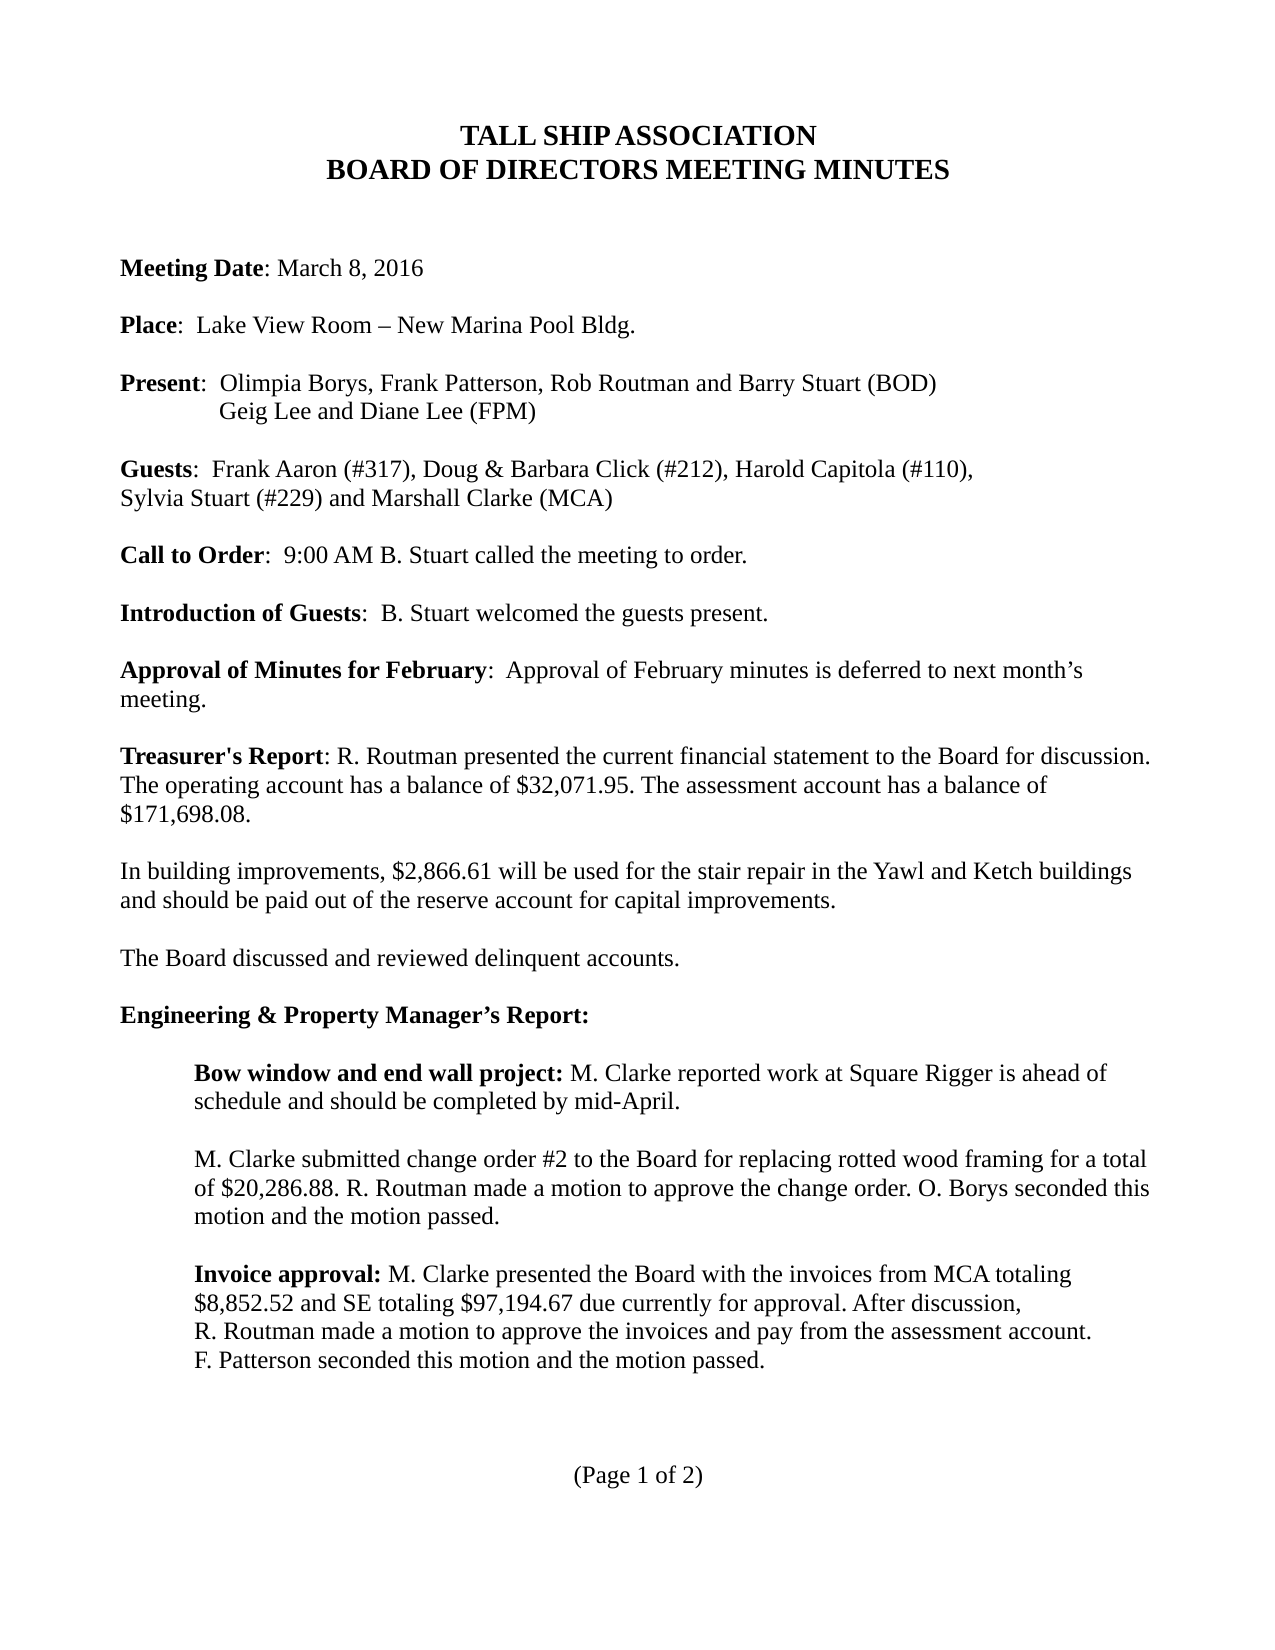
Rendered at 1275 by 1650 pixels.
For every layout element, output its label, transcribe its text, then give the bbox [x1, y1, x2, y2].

text R. Routman made a motion to approve the invoices and pay from the assessment account. [194, 1316, 1156, 1345]
text Sylvia Stuart (#229) and Marshall Clarke (MCA) [120, 483, 1156, 511]
text (Page 1 of 2) [120, 1460, 1156, 1489]
text The Board discussed and reviewed delinquent accounts. [120, 943, 1156, 971]
text $8,852.52 and SE totaling $97,194.67 due currently for approval. After discussion, [194, 1288, 1156, 1316]
text Guests: Frank Aaron (#317), Doug & Barbara Click (#212), Harold Capitola (#110), [120, 454, 1156, 483]
text M. Clarke submitted change order #2 to the Board for replacing rotted wood framing for a total of $20,286.88. R. Routman made a motion to approve the change order. O. Borys seconded this motion and the motion passed. [194, 1144, 1156, 1230]
text Call to Order: 9:00 AM B. Stuart called the meeting to order. [120, 540, 1156, 569]
text Introduction of Guests: B. Stuart welcomed the guests present. [120, 598, 1156, 626]
text Bow window and end wall project: M. Clarke reported work at Square Rigger is ahead of schedule and should be completed by mid-April. [194, 1058, 1156, 1115]
text Present: Olimpia Borys, Frank Patterson, Rob Routman and Barry Stuart (BOD) [120, 368, 1156, 396]
text In building improvements, $2,866.61 will be used for the stair repair in the Yawl and Ketch buildings and should be paid out of the reserve account for capital improvements. [120, 856, 1156, 914]
text F. Patterson seconded this motion and the motion passed. [194, 1345, 1156, 1374]
text Treasurer's Report: R. Routman presented the current financial statement to the Board for discussion. The operating account has a balance of $32,071.95. The assessment account has a balance of $171,698.08. [120, 741, 1156, 828]
text Place: Lake View Room – New Marina Pool Bldg. [120, 310, 1156, 339]
text Engineering & Property Manager’s Report: [120, 1000, 1156, 1029]
text Invoice approval: M. Clarke presented the Board with the invoices from MCA totaling [194, 1259, 1156, 1288]
text Meeting Date: March 8, 2016 [120, 253, 1156, 281]
text Geig Lee and Diane Lee (FPM) [120, 396, 1156, 425]
text BOARD OF DIRECTORS MEETING MINUTES [120, 152, 1156, 186]
text TALL SHIP ASSOCIATION [120, 118, 1156, 152]
text Approval of Minutes for February: Approval of February minutes is deferred to next month’s meeting. [120, 655, 1156, 713]
